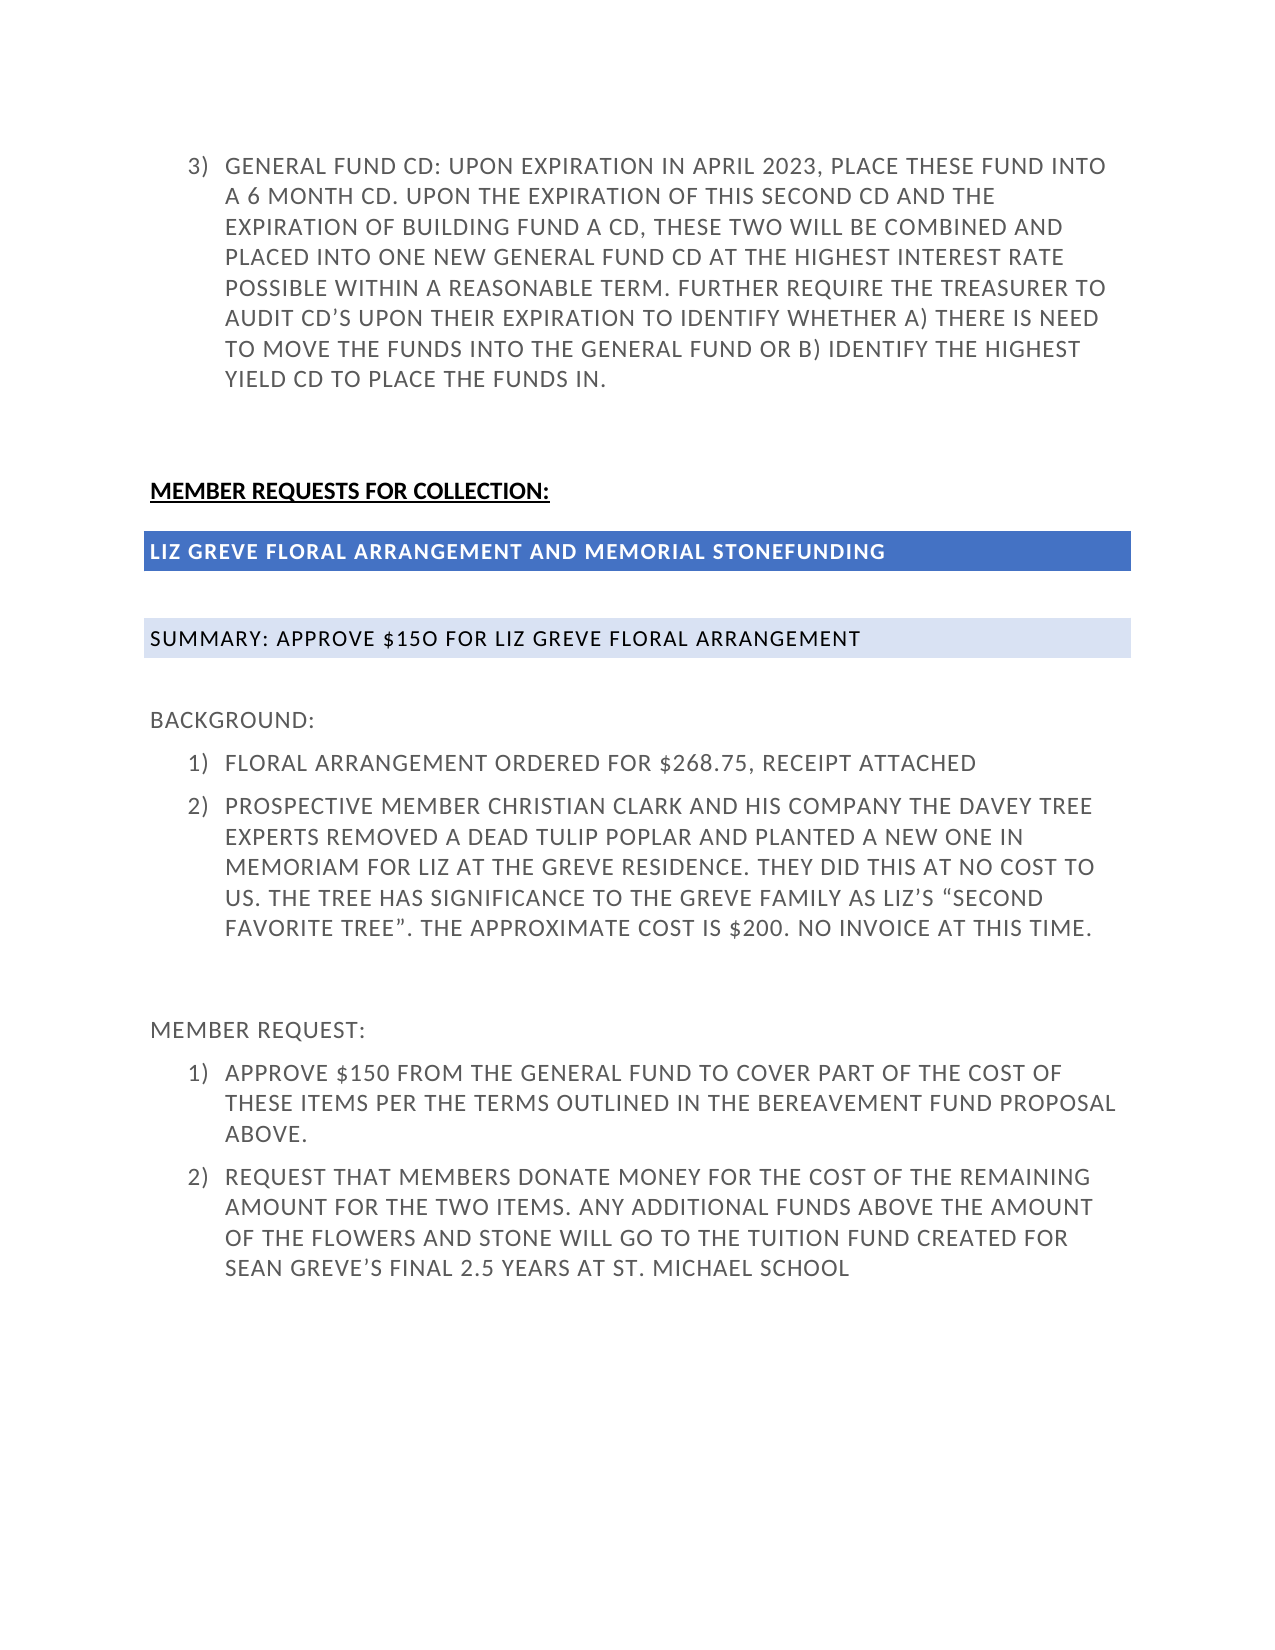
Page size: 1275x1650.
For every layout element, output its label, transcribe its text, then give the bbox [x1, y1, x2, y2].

subtitle Summary: Approve $15o for liz Greve floral arrangement [150, 624, 1125, 652]
subtitle Background: [150, 704, 1125, 735]
subtitle Request that members donate money for the cost of the remaining amount for the two items. Any additional funds above the amount of the flowers and stone will go to the Tuition fund created for Sean Greve’s final 2.5 years at St. Michael School [187, 1161, 1125, 1283]
subtitle General Fund CD: Upon expiration in April 2023, place these fund into a 6 month CD. Upon the expiration of this second CD and the expiration of Building Fund A CD, these two will be combined and placed into one new General Fund CD at the highest interest rate possible within a reasonable term. Further require the Treasurer to audit CD’s upon their expiration to identify whether a) there is need to move the funds into the general fund or b) identify the highest yield CD to place the funds in. [187, 150, 1125, 394]
subtitle Approve $150 from the general fund to cover part of the cost of these items per the terms outlined in the bereavement fund proposal above. [187, 1057, 1125, 1148]
subtitle Floral arrangement ordered for $268.75, receipt attached [187, 747, 1125, 778]
text MEMBER REQUESTS FOR COLLECTION: [150, 475, 1125, 506]
subtitle Liz Greve Floral arrangement and memorial stonefunding [150, 537, 1125, 565]
subtitle Prospective member Christian Clark and his company the Davey Tree Experts removed a dead tulip poplar and planted a new one in memoriam for Liz at the Greve residence. They did this at no cost to us. The tree has significance to the Greve family as Liz’s “second favorite tree”. The approximate cost is $200. No invoice at this time. [187, 790, 1125, 943]
subtitle Member request: [150, 1014, 1125, 1044]
